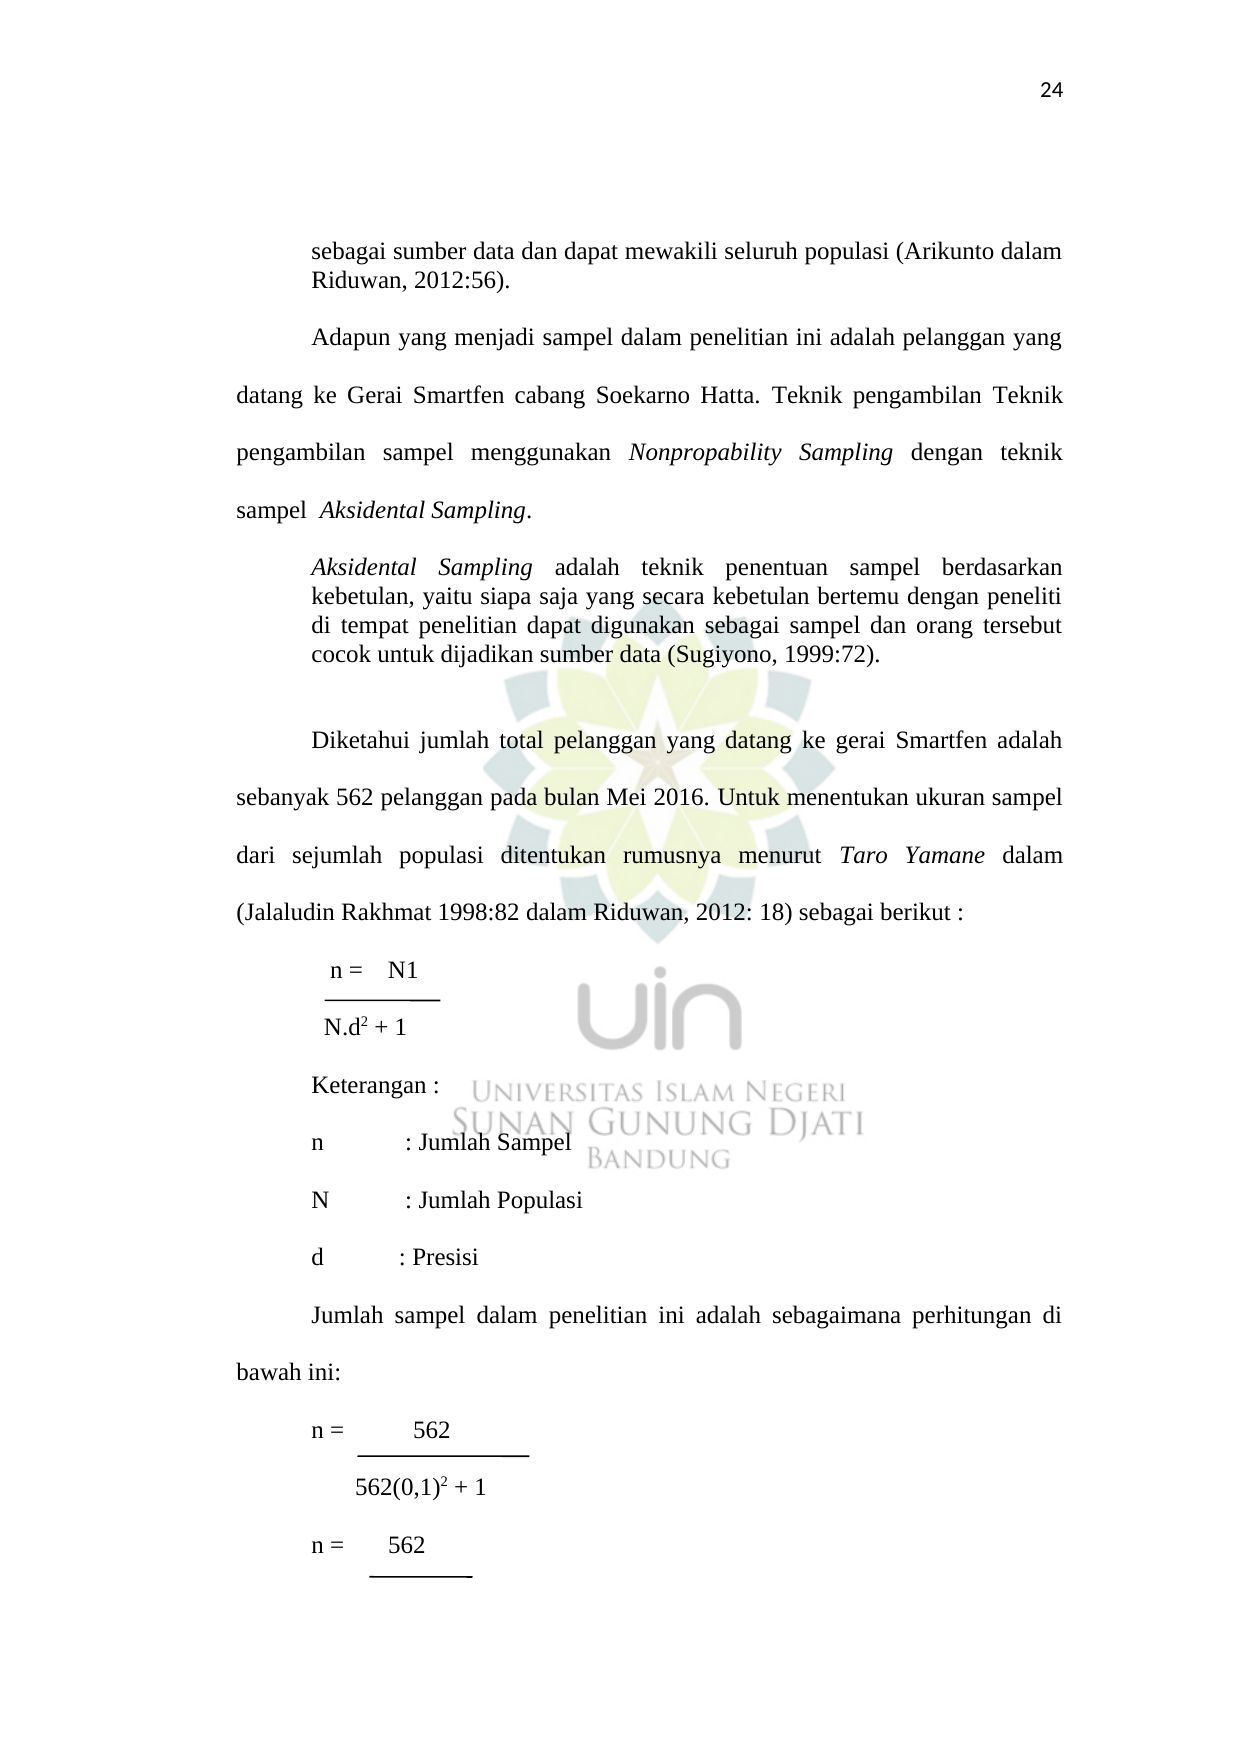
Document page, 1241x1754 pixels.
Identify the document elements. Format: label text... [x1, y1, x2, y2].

list n : Jumlah Sampel [311, 1127, 1063, 1156]
picture [236, 1386, 1063, 1492]
text Jumlah sampel dalam penelitian ini adalah sebagaimana perhitungan di bawah ini: [236, 1300, 1063, 1386]
text Adapun yang menjadi sampel dalam penelitian ini adalah pelanggan yang datang ke Gerai Smartfen cabang Soekarno Hatta. Teknik pengambilan Teknik pengambilan sampel menggunakan Nonpropability Sampling dengan teknik sampel Aksidental Sampling. [236, 322, 1063, 524]
list n = 562 [311, 1415, 1063, 1444]
list n = N1 [311, 955, 1063, 984]
text Diketahui jumlah total pelanggan yang datang ke gerai Smartfen adalah sebanyak 562 pelanggan pada bulan Mei 2016. Untuk menentukan ukuran sampel dari sejumlah populasi ditentukan rumusnya menurut Taro Yamane dalam (Jalaludin Rakhmat 1998:82 dalam Riduwan, 2012: 18) sebagai berikut : [236, 725, 1063, 926]
text N.d2 + 1 [274, 1012, 1063, 1041]
list Keterangan : [311, 1070, 1063, 1099]
picture [236, 524, 1063, 725]
list N : Jumlah Populasi [311, 1185, 1063, 1214]
list n = 562 [311, 1530, 1063, 1559]
list 562(0,1)2 + 1 [311, 1472, 1063, 1501]
text Aksidental Sampling adalah teknik penentuan sampel berdasarkan kebetulan, yaitu siapa saja yang secara kebetulan bertemu dengan peneliti di tempat penelitian dapat digunakan sebagai sampel dan orang tersebut cocok untuk dijadikan sumber data (Sugiyono, 1999:72). [311, 552, 1063, 667]
picture [236, 926, 1063, 1300]
list d : Presisi [311, 1242, 1063, 1271]
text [311, 236, 1063, 294]
